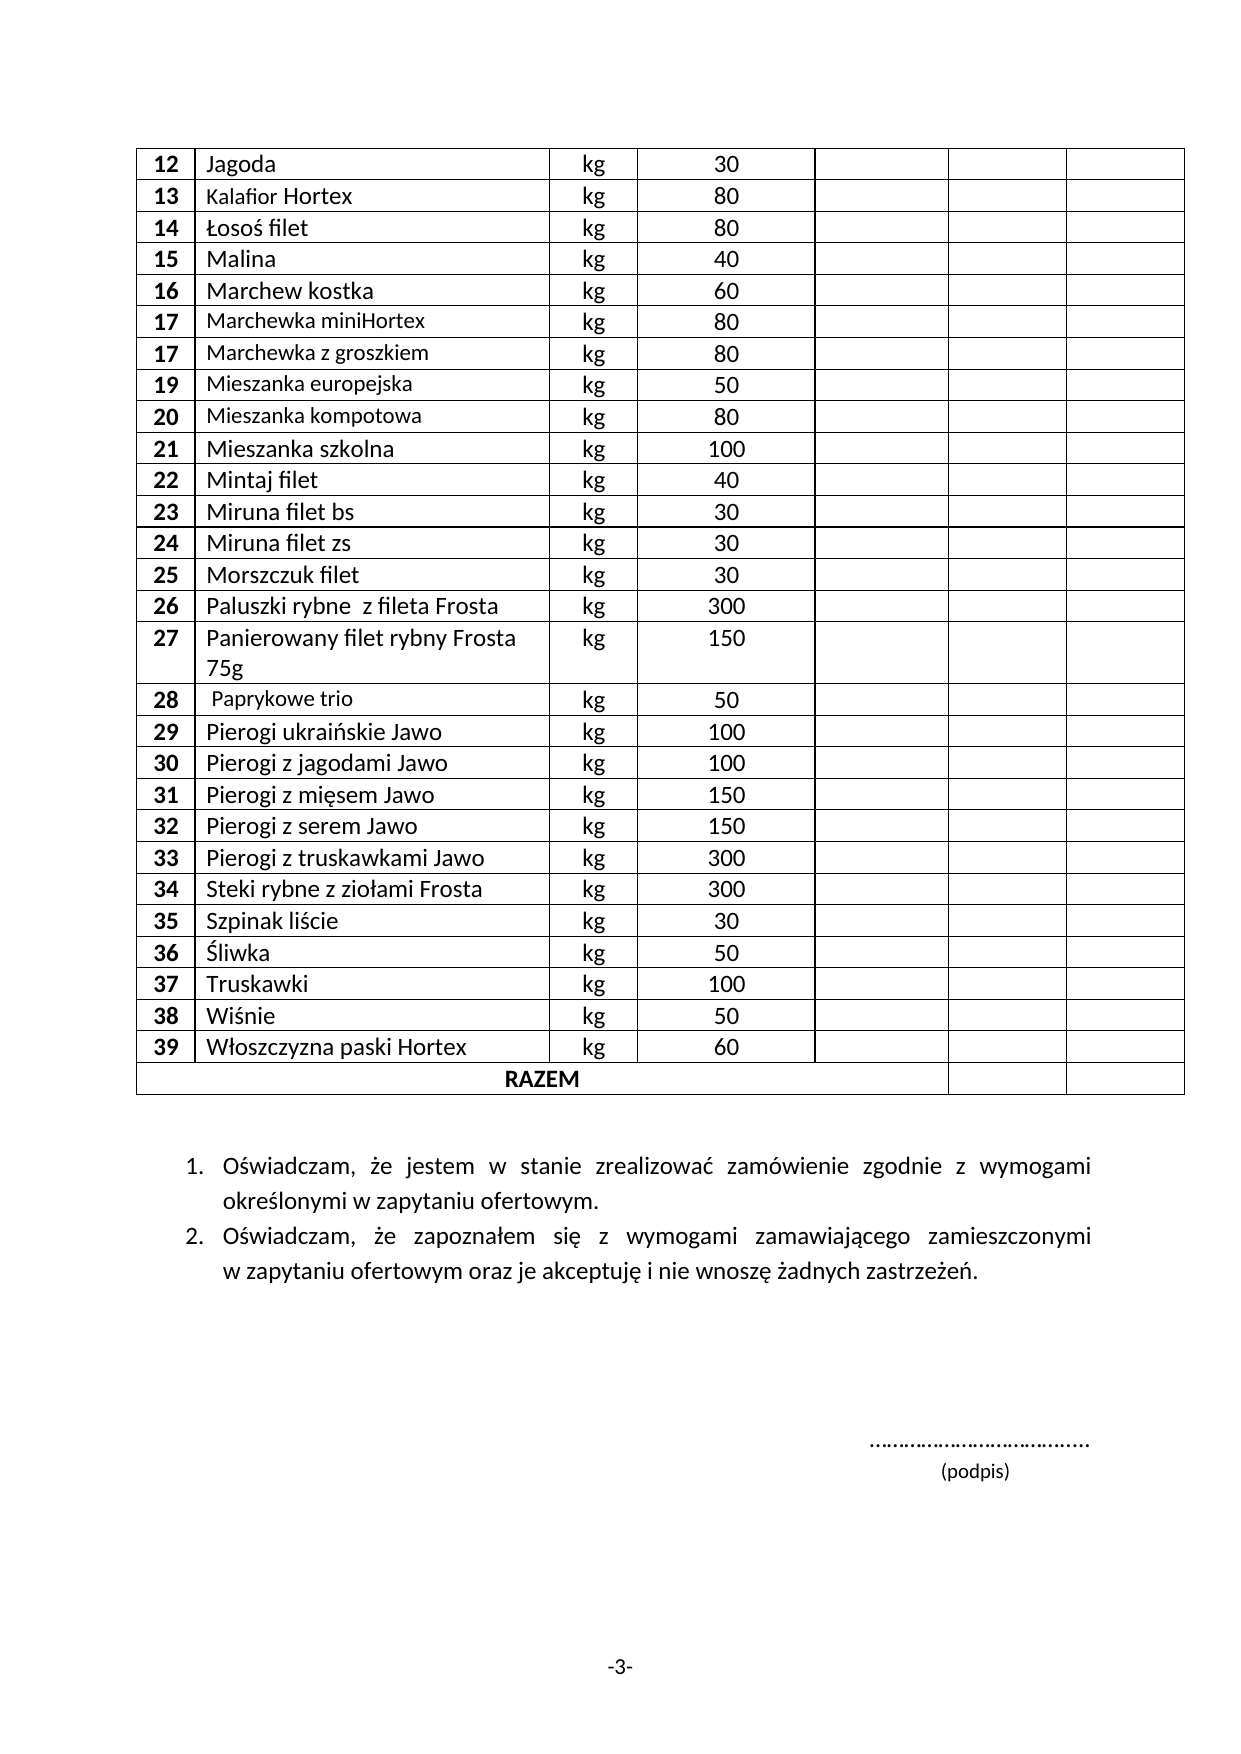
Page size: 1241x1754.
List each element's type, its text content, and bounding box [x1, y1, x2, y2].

table_cell Pierogi z jagodami Jawo [196, 747, 549, 778]
table_cell [949, 779, 1066, 809]
table_cell kg [550, 401, 637, 432]
table_cell 12 [137, 149, 194, 179]
table_cell kg [550, 149, 637, 179]
table_cell 21 [137, 433, 194, 463]
table_cell 31 [137, 779, 194, 809]
table_cell kg [550, 591, 637, 621]
table_cell 22 [137, 464, 194, 495]
table_cell Paluszki rybne z fileta Frosta [196, 591, 549, 621]
table_cell Truskawki [196, 968, 549, 999]
table_cell kg [550, 622, 637, 683]
table_cell 17 [137, 338, 194, 368]
table_cell [816, 716, 948, 746]
table_cell Miruna filet zs [196, 528, 549, 558]
table_cell [949, 1031, 1066, 1062]
table_cell [1067, 937, 1184, 967]
table_cell 30 [638, 149, 814, 179]
table_cell 80 [638, 212, 814, 242]
table_cell 80 [638, 401, 814, 432]
table_cell [1067, 1031, 1184, 1062]
table_cell 150 [638, 810, 814, 841]
table_cell [1067, 433, 1184, 463]
table_cell [949, 559, 1066, 589]
table_cell kg [550, 874, 637, 904]
text (podpis) [185, 1458, 1093, 1483]
table_cell [1067, 528, 1184, 558]
table_cell [1067, 591, 1184, 621]
table_cell [1067, 243, 1184, 274]
table_cell 15 [137, 243, 194, 274]
table_cell [816, 1000, 948, 1030]
table_cell [949, 684, 1066, 715]
table_cell [1067, 905, 1184, 936]
table_cell RAZEM [137, 1063, 948, 1093]
table_cell Wiśnie [196, 1000, 549, 1030]
table_cell 60 [638, 1031, 814, 1062]
table_cell [816, 401, 948, 432]
table_cell [816, 968, 948, 999]
text ……………………………..... [185, 1423, 1093, 1453]
table_cell kg [550, 810, 637, 841]
table_cell kg [550, 180, 637, 211]
table_cell 30 [638, 496, 814, 526]
table_cell 30 [137, 747, 194, 778]
table_cell Pierogi z mięsem Jawo [196, 779, 549, 809]
table_cell [949, 464, 1066, 495]
table_cell [949, 338, 1066, 368]
table_cell 100 [638, 716, 814, 746]
table_cell [1067, 968, 1184, 999]
table_cell [949, 496, 1066, 526]
table_cell 23 [137, 496, 194, 526]
table_cell Pierogi z truskawkami Jawo [196, 842, 549, 872]
table_cell 27 [137, 622, 194, 683]
table_cell [949, 874, 1066, 904]
table_cell 100 [638, 433, 814, 463]
table_cell 40 [638, 464, 814, 495]
table_cell [949, 528, 1066, 558]
table_cell [1067, 559, 1184, 589]
table_cell Marchewka miniHortex [196, 306, 549, 337]
table_cell 26 [137, 591, 194, 621]
table_cell Mieszanka kompotowa [196, 401, 549, 432]
table_cell 80 [638, 180, 814, 211]
table_cell [1067, 1000, 1184, 1030]
table_cell [1067, 180, 1184, 211]
table_cell [816, 180, 948, 211]
table_cell 29 [137, 716, 194, 746]
table_cell 14 [137, 212, 194, 242]
table_cell 37 [137, 968, 194, 999]
table_cell kg [550, 464, 637, 495]
table_cell 17 [137, 306, 194, 337]
table_cell 32 [137, 810, 194, 841]
table_cell Paprykowe trio [196, 684, 549, 715]
table_cell [816, 212, 948, 242]
table_cell 33 [137, 842, 194, 872]
table_cell Włoszczyzna paski Hortex [196, 1031, 549, 1062]
table_cell [1067, 306, 1184, 337]
table_cell [1067, 747, 1184, 778]
table_cell 100 [638, 968, 814, 999]
table_cell [1067, 338, 1184, 368]
table_cell 300 [638, 874, 814, 904]
table_cell [816, 433, 948, 463]
table_cell [1067, 149, 1184, 179]
table_cell [949, 306, 1066, 337]
table_cell 40 [638, 243, 814, 274]
table_cell 25 [137, 559, 194, 589]
table_cell Śliwka [196, 937, 549, 967]
table_cell kg [550, 968, 637, 999]
table_cell Morszczuk filet [196, 559, 549, 589]
table_cell 50 [638, 937, 814, 967]
list Oświadczam, że zapoznałem się z wymogami zamawiającego zamieszczonymi w zapytaniu ofertowym oraz je akceptuję i nie wnoszę żadnych zastrzeżeń. [185, 1220, 1093, 1286]
table_cell [949, 716, 1066, 746]
table_cell [949, 1000, 1066, 1030]
table_cell Panierowany filet rybny Frosta 75g [196, 622, 549, 683]
table_cell kg [550, 212, 637, 242]
table_cell kg [550, 1000, 637, 1030]
table_cell [949, 1063, 1066, 1093]
table_cell [949, 433, 1066, 463]
table_cell [949, 591, 1066, 621]
table_cell 19 [137, 370, 194, 400]
table_cell 100 [638, 747, 814, 778]
table_cell 28 [137, 684, 194, 715]
table_cell [1067, 275, 1184, 305]
table_cell Mieszanka szkolna [196, 433, 549, 463]
table_cell kg [550, 684, 637, 715]
table_cell 150 [638, 622, 814, 683]
table_cell [816, 528, 948, 558]
table_cell Marchew kostka [196, 275, 549, 305]
table_cell [949, 401, 1066, 432]
table_cell Jagoda [196, 149, 549, 179]
table_cell [1067, 842, 1184, 872]
table_cell [816, 559, 948, 589]
table_cell Steki rybne z ziołami Frosta [196, 874, 549, 904]
table_cell [816, 306, 948, 337]
table_cell 300 [638, 591, 814, 621]
table_cell [949, 212, 1066, 242]
table_cell [816, 684, 948, 715]
table_cell 50 [638, 370, 814, 400]
table_cell 50 [638, 684, 814, 715]
table_cell [949, 747, 1066, 778]
table_cell kg [550, 338, 637, 368]
table_cell [1067, 716, 1184, 746]
table_cell [816, 370, 948, 400]
table_cell [949, 180, 1066, 211]
table_cell [949, 937, 1066, 967]
table_cell 30 [638, 559, 814, 589]
table_cell [949, 842, 1066, 872]
table_cell [816, 622, 948, 683]
table_cell Kalafior Hortex [196, 180, 549, 211]
table_cell Malina [196, 243, 549, 274]
list Oświadczam, że jestem w stanie zrealizować zamówienie zgodnie z wymogami określonymi w zapytaniu ofertowym. [185, 1150, 1093, 1216]
table_cell kg [550, 243, 637, 274]
table_cell kg [550, 496, 637, 526]
table_cell [816, 937, 948, 967]
table_cell 39 [137, 1031, 194, 1062]
table_cell kg [550, 528, 637, 558]
table_cell [1067, 779, 1184, 809]
table_cell 36 [137, 937, 194, 967]
table_cell 38 [137, 1000, 194, 1030]
table_cell [816, 149, 948, 179]
table_cell [816, 275, 948, 305]
table_cell kg [550, 559, 637, 589]
table_cell [816, 338, 948, 368]
table_cell [949, 905, 1066, 936]
table_cell [1067, 810, 1184, 841]
table_cell [949, 968, 1066, 999]
table_cell 60 [638, 275, 814, 305]
table_cell Szpinak liście [196, 905, 549, 936]
table_cell [949, 622, 1066, 683]
table_cell Mieszanka europejska [196, 370, 549, 400]
table_cell 30 [638, 528, 814, 558]
table_cell [949, 243, 1066, 274]
table_cell kg [550, 306, 637, 337]
table_cell [816, 464, 948, 495]
table_cell kg [550, 433, 637, 463]
table_cell Pierogi ukraińskie Jawo [196, 716, 549, 746]
table_cell Miruna filet bs [196, 496, 549, 526]
table_cell kg [550, 937, 637, 967]
table_cell [1067, 874, 1184, 904]
table_cell [1067, 464, 1184, 495]
table_cell 35 [137, 905, 194, 936]
table_cell Pierogi z serem Jawo [196, 810, 549, 841]
table_cell 13 [137, 180, 194, 211]
table_cell kg [550, 905, 637, 936]
table_cell 20 [137, 401, 194, 432]
table_cell [816, 496, 948, 526]
table_cell [1067, 370, 1184, 400]
table_cell [1067, 622, 1184, 683]
table_cell kg [550, 716, 637, 746]
table_cell [816, 1031, 948, 1062]
table_cell Mintaj filet [196, 464, 549, 495]
table_cell [1067, 401, 1184, 432]
table_cell [1067, 1063, 1184, 1093]
table_cell 80 [638, 338, 814, 368]
table_cell [816, 591, 948, 621]
table_cell 16 [137, 275, 194, 305]
table_cell 80 [638, 306, 814, 337]
table_cell [816, 810, 948, 841]
table_cell kg [550, 1031, 637, 1062]
table_cell kg [550, 779, 637, 809]
table_cell [816, 747, 948, 778]
table_cell [816, 779, 948, 809]
table_cell 30 [638, 905, 814, 936]
table_cell [816, 842, 948, 872]
table_cell 150 [638, 779, 814, 809]
table_cell kg [550, 370, 637, 400]
table_cell [949, 370, 1066, 400]
table_cell kg [550, 747, 637, 778]
table_cell 34 [137, 874, 194, 904]
table_cell 300 [638, 842, 814, 872]
table_cell [816, 874, 948, 904]
table_cell [949, 810, 1066, 841]
table_cell Łosoś filet [196, 212, 549, 242]
table_cell 24 [137, 528, 194, 558]
table_cell [1067, 496, 1184, 526]
table_cell kg [550, 275, 637, 305]
table_cell [1067, 684, 1184, 715]
table_cell [949, 149, 1066, 179]
table_cell [816, 905, 948, 936]
table_cell [816, 243, 948, 274]
table_cell Marchewka z groszkiem [196, 338, 549, 368]
table_cell [949, 275, 1066, 305]
table_cell [1067, 212, 1184, 242]
table_cell 50 [638, 1000, 814, 1030]
table_cell kg [550, 842, 637, 872]
